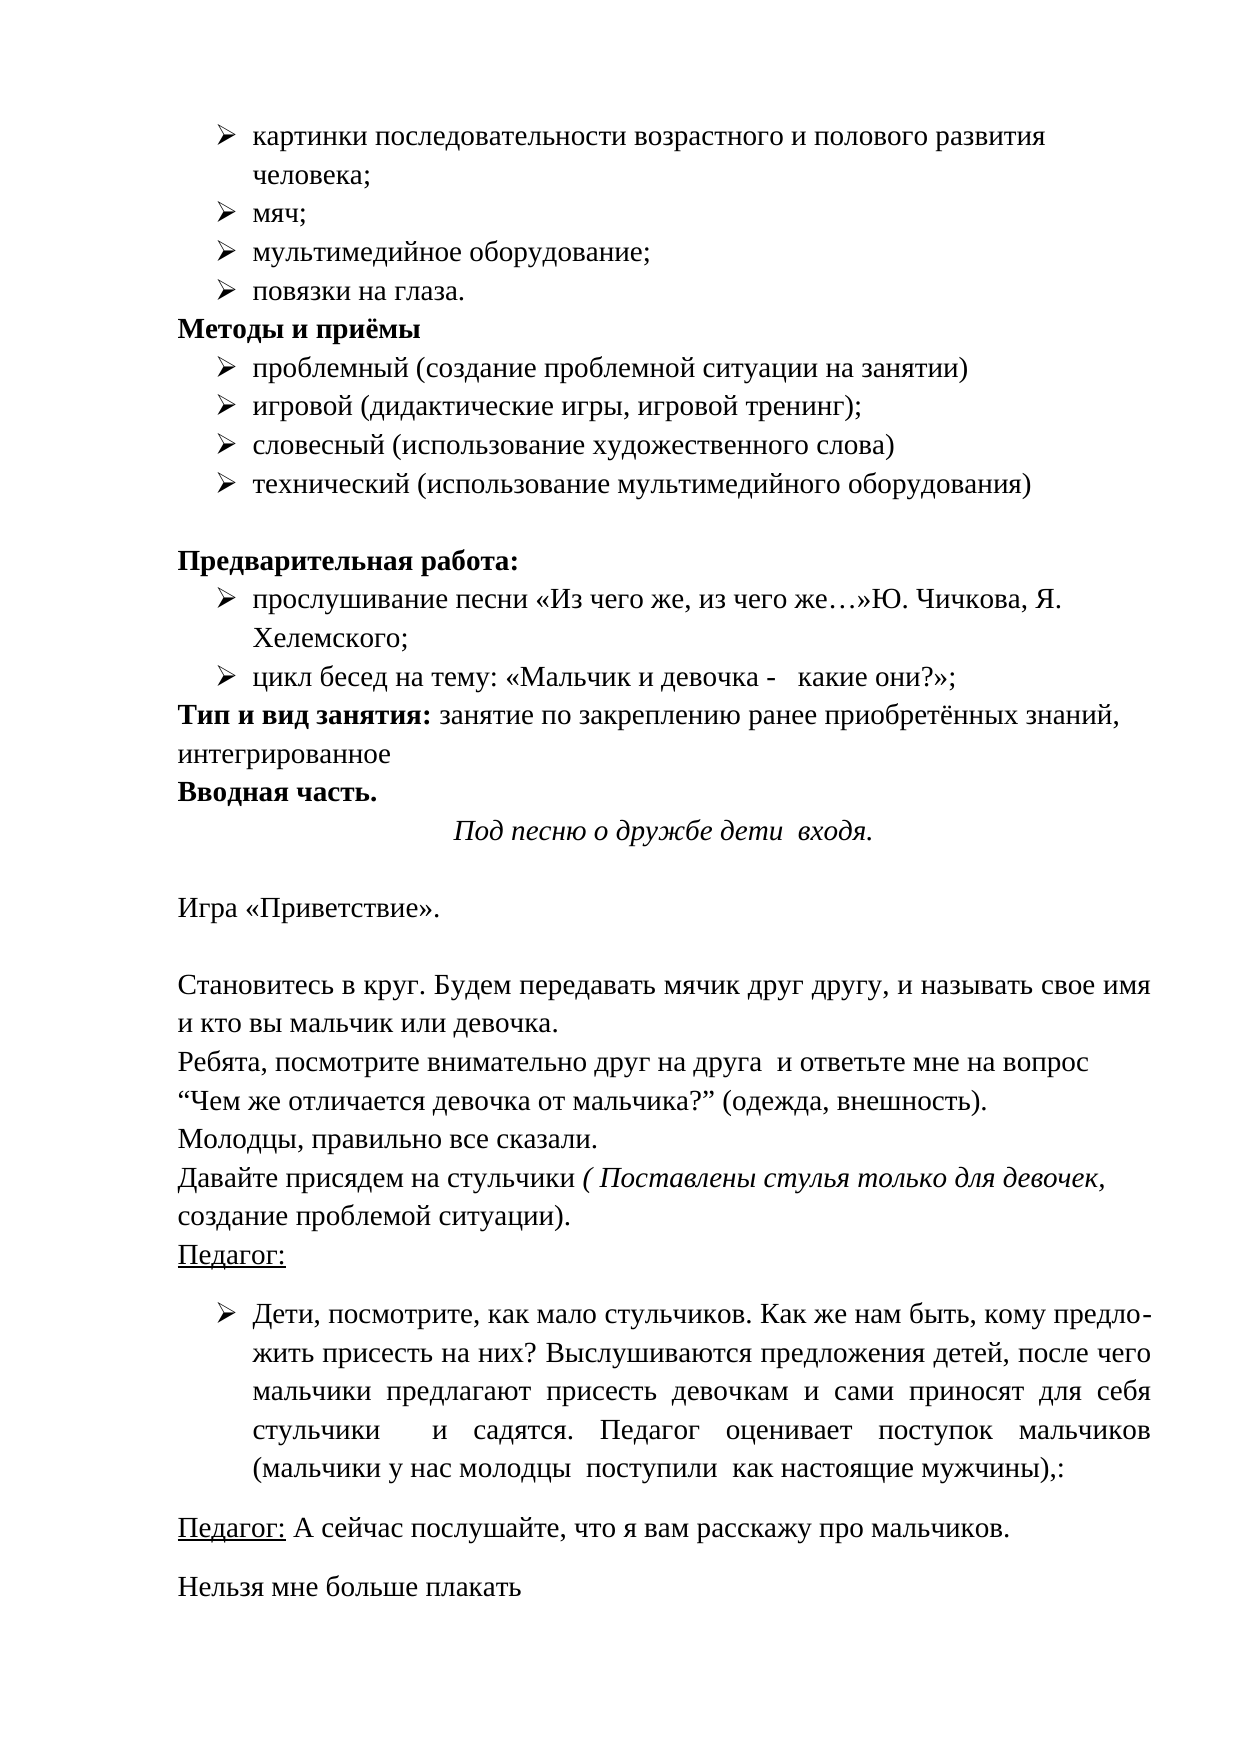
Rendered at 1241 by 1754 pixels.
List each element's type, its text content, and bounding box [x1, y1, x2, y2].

list цикл бесед на тему: «Мальчик и девочка - какие они?»; [215, 659, 1152, 692]
text Молодцы, правильно все сказали. [177, 1121, 1149, 1155]
text Педагог: [177, 1237, 1152, 1270]
text Ребята, посмотрите внимательно друг на друга и ответьте мне на вопрос “Чем же отличается девочка от мальчика?” (одежда, внешность). [177, 1044, 1149, 1116]
text Педагог: А сейчас послушайте, что я вам расскажу про мальчиков. [177, 1510, 1152, 1543]
list словесный (использование художественного слова) [215, 427, 1152, 461]
text Под песню о дружбе дети входя. [177, 813, 1149, 846]
text Тип и вид занятия: занятие по закреплению ранее приобретённых знаний, интегрированное [177, 697, 1152, 769]
text Предварительная работа: [177, 543, 1152, 576]
text Становитесь в круг. Будем передавать мячик друг другу, и называть свое имя и кто вы мальчик или девочка. [177, 967, 1152, 1039]
text Давайте присядем на стульчики ( Поставлены стулья только для девочек, создание проблемой ситуации). [177, 1160, 1149, 1232]
list картинки последовательности возрастного и полового развития человека; [215, 118, 1152, 190]
list технический (использование мультимедийного оборудования) [215, 466, 1152, 499]
text Вводная часть. [177, 774, 1152, 808]
list проблемный (создание проблемной ситуации на занятии) [215, 350, 1152, 383]
text Методы и приёмы [177, 311, 1152, 345]
list мяч; [215, 195, 1152, 229]
text Нельзя мне больше плакать [177, 1569, 1152, 1603]
list повязки на глаза. [215, 273, 1152, 306]
list игровой (дидактические игры, игровой тренинг); [215, 388, 1152, 422]
list мультимедийное оборудование; [215, 234, 1152, 268]
text Игра «Приветствие». [177, 890, 1152, 923]
list прослушивание песни «Из чего же, из чего же…»Ю. Чичкова, Я. Хелемского; [215, 581, 1152, 654]
list Дети, посмотрите, как мало стульчиков. Как же нам быть, кому предложить присесть на них? Выслушиваются предложения детей, после чего мальчики предлагают присесть девочкам и сами приносят для себя стульчики и садятся. Педагог оценивает поступок мальчиков (мальчики у нас молодцы поступили как настоящие мужчины),: [215, 1296, 1152, 1484]
